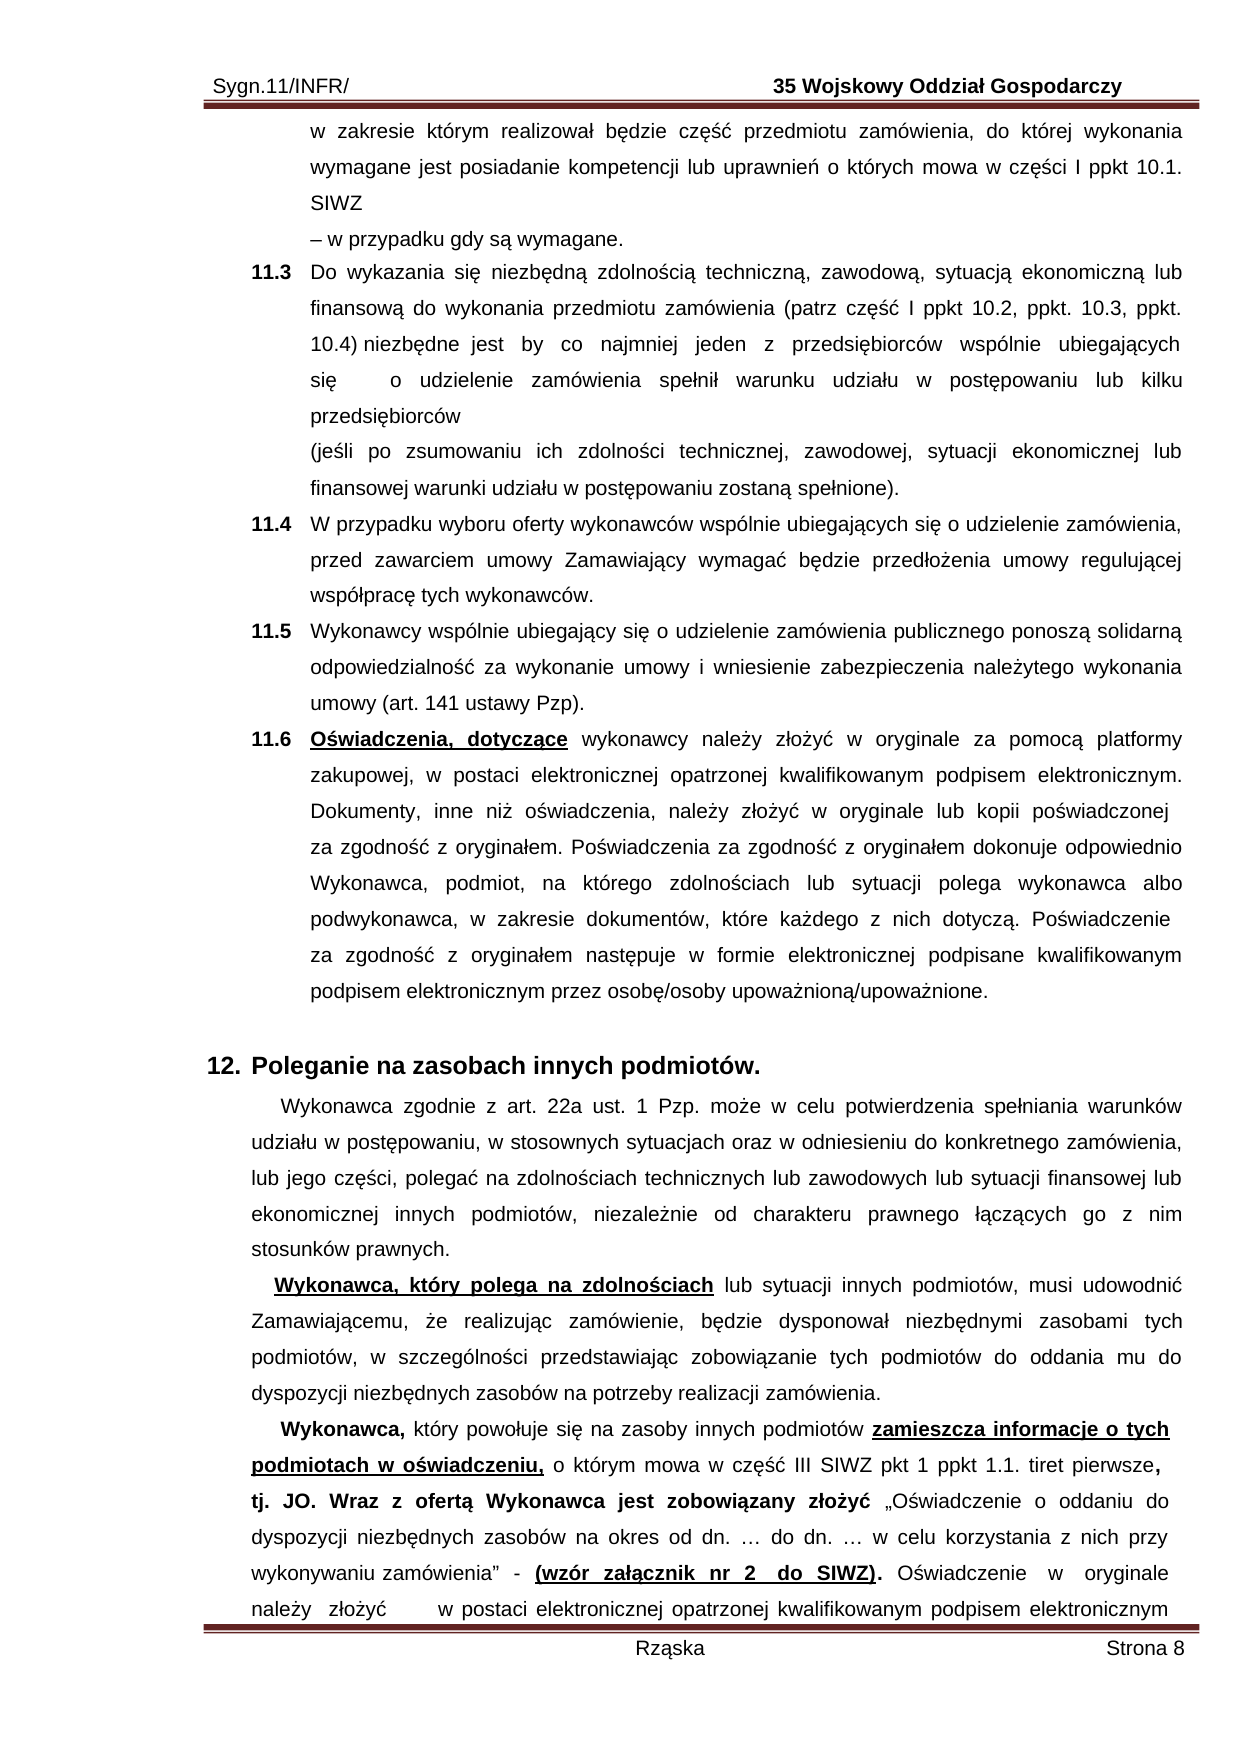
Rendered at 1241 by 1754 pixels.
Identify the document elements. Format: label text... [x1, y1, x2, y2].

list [251, 119, 1183, 214]
text Wykonawca zgodnie z art. 22a ust. 1 Pzp. może w celu potwierdzenia spełniania warunków udziału w postępowaniu, w stosownych sytuacjach oraz w odniesieniu do konkretnego zamówienia, lub jego części, polegać na zdolnościach technicznych lub zawodowych lub sytuacji finansowej lub ekonomicznej innych podmiotów, niezależnie od charakteru prawnego łączących go z nim stosunków prawnych. [251, 1093, 1183, 1261]
list Do wykazania się niezbędną zdolnością techniczną, zawodową, sytuacją ekonomiczną lub finansową do wykonania przedmiotu zamówienia (patrz część I ppkt 10.2, ppkt. 10.3, ppkt. 10.4) niezbędne jest by co najmniej jeden z przedsiębiorców wspólnie ubiegających się o udzielenie zamówienia spełnił warunku udziału w postępowaniu lub kilku przedsiębiorców (jeśli po zsumowaniu ich zdolności technicznej, zawodowej, sytuacji ekonomicznej lub finansowej warunki udziału w postępowaniu zostaną spełnione). [251, 260, 1183, 499]
text Wykonawca, który polega na zdolnościach lub sytuacji innych podmiotów, musi udowodnić Zamawiającemu, że realizując zamówienie, będzie dysponował niezbędnymi zasobami tych podmiotów, w szczególności przedstawiając zobowiązanie tych podmiotów do oddania mu do dyspozycji niezbędnych zasobów na potrzeby realizacji zamówienia. [251, 1273, 1183, 1405]
subtitle Poleganie na zasobach innych podmiotów. [207, 1051, 1210, 1079]
list Wykonawcy wspólnie ubiegający się o udzielenie zamówienia publicznego ponoszą solidarną odpowiedzialność za wykonanie umowy i wniesienie zabezpieczenia należytego wykonania umowy (art. 141 ustawy Pzp). [251, 619, 1183, 715]
list Oświadczenia, dotyczące wykonawcy należy złożyć w oryginale za pomocą platformy zakupowej, w postaci elektronicznej opatrzonej kwalifikowanym podpisem elektronicznym. Dokumenty, inne niż oświadczenia, należy złożyć w oryginale lub kopii poświadczonej za zgodność z oryginałem. Poświadczenia za zgodność z oryginałem dokonuje odpowiednio Wykonawca, podmiot, na którego zdolnościach lub sytuacji polega wykonawca albo podwykonawca, w zakresie dokumentów, które każdego z nich dotyczą. Poświadczenie za zgodność z oryginałem następuje w formie elektronicznej podpisane kwalifikowanym podpisem elektronicznym przez osobę/osoby upoważnioną/upoważnione. [251, 727, 1183, 1003]
text – w przypadku gdy są wymagane. [310, 227, 1210, 251]
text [251, 1417, 1169, 1621]
list W przypadku wyboru oferty wykonawców wspólnie ubiegających się o udzielenie zamówienia, przed zawarciem umowy Zamawiający wymagać będzie przedłożenia umowy regulującej współpracę tych wykonawców. [251, 511, 1183, 607]
